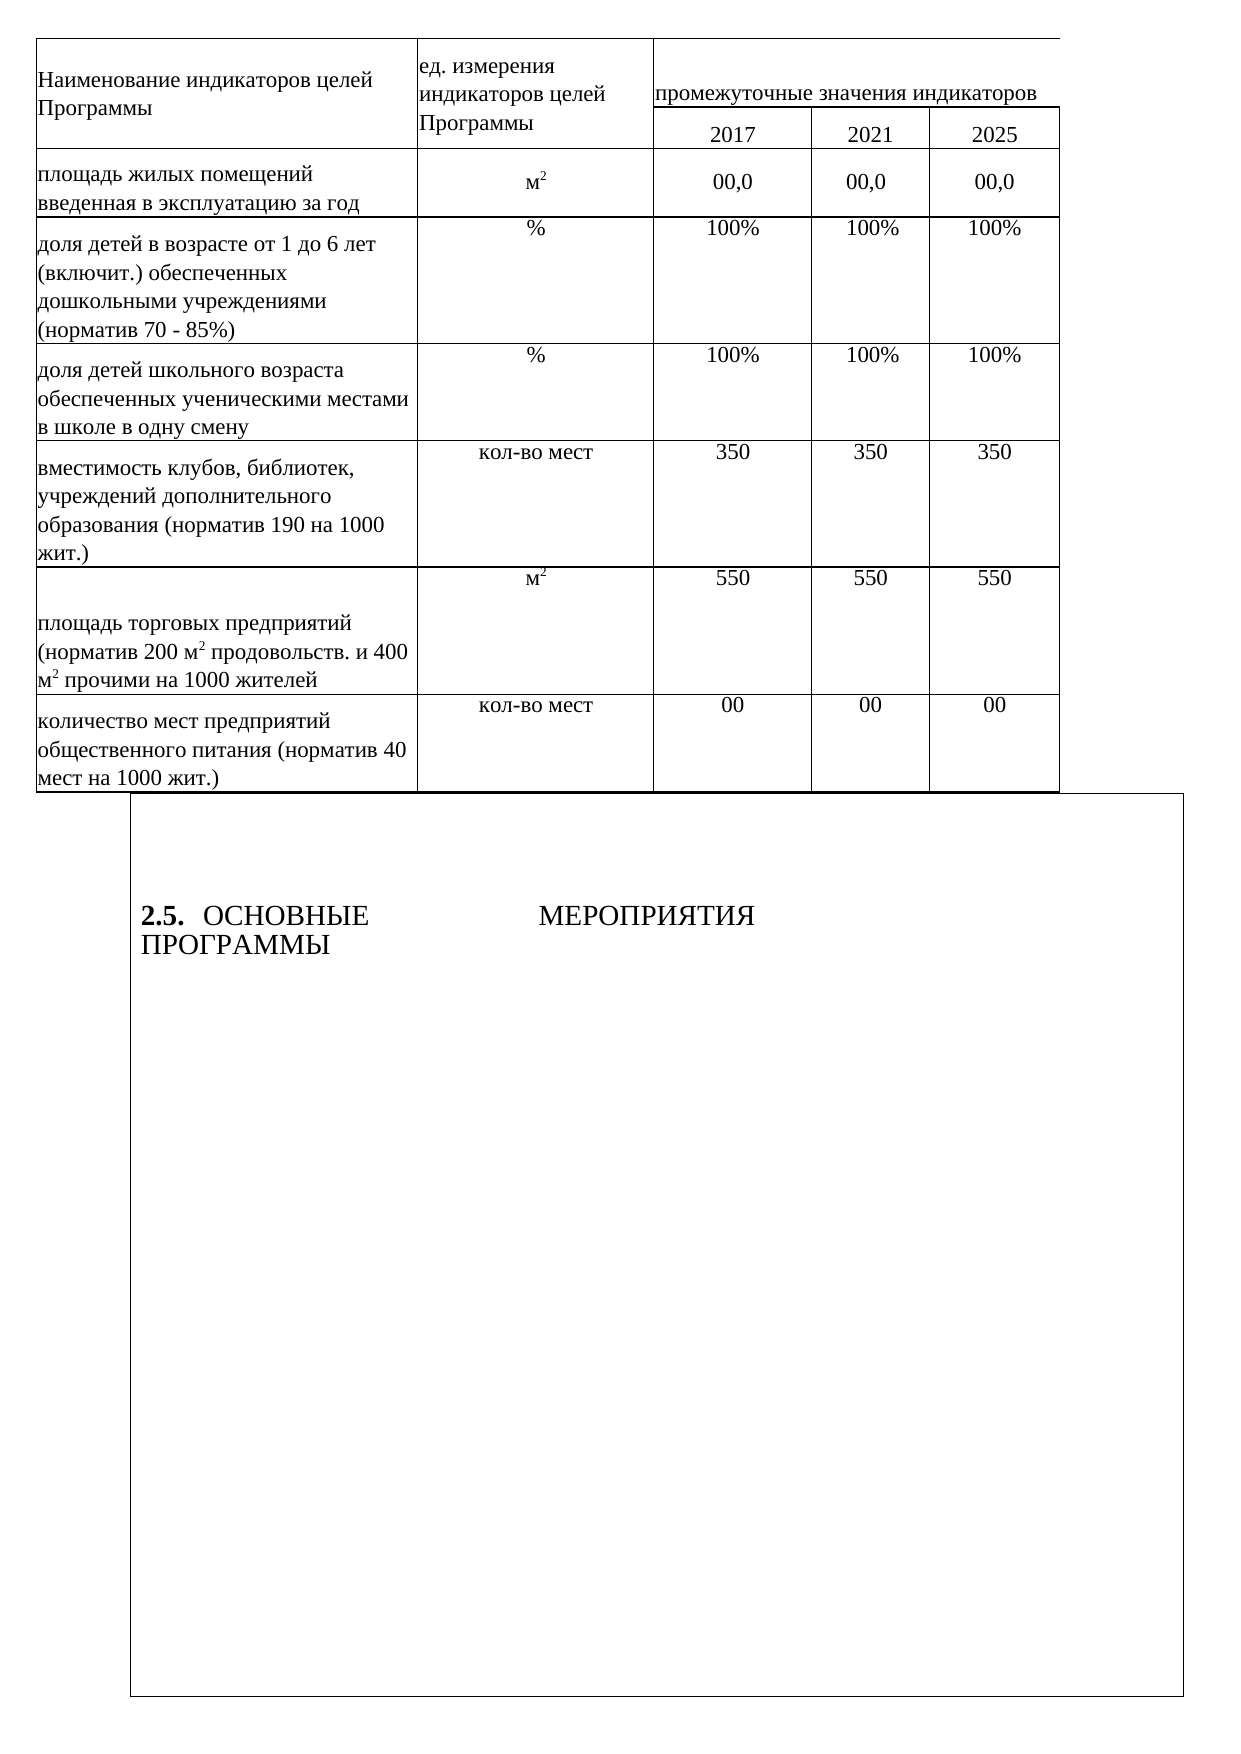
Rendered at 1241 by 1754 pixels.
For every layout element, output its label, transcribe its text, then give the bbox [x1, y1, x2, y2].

table_cell 350 [812, 441, 929, 566]
table_cell % [418, 218, 653, 343]
table_cell 00,0 [930, 149, 1059, 216]
table_cell 2025 [930, 108, 1059, 147]
table_cell 550 [654, 568, 811, 693]
table_cell 00 [654, 695, 811, 791]
table_cell площадь торговых предприятий (норматив 200 м2 продовольств. и 400 м2 прочими на 1000 жителей [37, 568, 417, 693]
table_cell доля детей школьного возраста обеспеченных ученическими местами в школе в одну смену [37, 344, 417, 440]
table_cell кол-во мест [418, 695, 653, 791]
table_cell % [418, 344, 653, 440]
table_cell 550 [812, 568, 929, 693]
table_cell 100% [930, 344, 1059, 440]
table_cell 350 [930, 441, 1059, 566]
table_header промежуточные значения индикаторов [654, 39, 1059, 106]
table_cell м2 [418, 568, 653, 693]
table_cell 100% [654, 344, 811, 440]
table_cell количество мест предприятий общественного питания (норматив 40 мест на 1000 жит.) [37, 695, 417, 791]
table_cell площадь жилых помещений введенная в эксплуатацию за год [37, 149, 417, 216]
table_cell м2 [418, 149, 653, 216]
list ОСНОВНЫЕ МЕРОПРИЯТИЯ ПРОГРАММЫ [141, 902, 755, 960]
table_cell 2017 [654, 108, 811, 147]
table_cell 00,0 [812, 149, 929, 216]
table_cell 100% [654, 218, 811, 343]
table_cell 00 [930, 695, 1059, 791]
table_cell 2021 [812, 108, 929, 147]
table_cell 00,0 [654, 149, 811, 216]
table_header [131, 794, 1183, 1696]
table_cell 350 [654, 441, 811, 566]
table_cell доля детей в возрасте от 1 до 6 лет (включит.) обеспеченных дошкольными учреждениями (норматив 70 - 85%) [37, 218, 417, 343]
table_cell вместимость клубов, библиотек, учреждений дополнительного образования (норматив 190 на 1000 жит.) [37, 441, 417, 566]
table_cell 100% [812, 218, 929, 343]
table_cell кол-во мест [418, 441, 653, 566]
table_cell 550 [930, 568, 1059, 693]
table_header Наименование индикаторов целей Программы [37, 39, 417, 147]
table_cell 100% [812, 344, 929, 440]
table_header ед. измерения индикаторов целей Программы [418, 39, 653, 147]
table_cell 100% [930, 218, 1059, 343]
table_cell 00 [812, 695, 929, 791]
